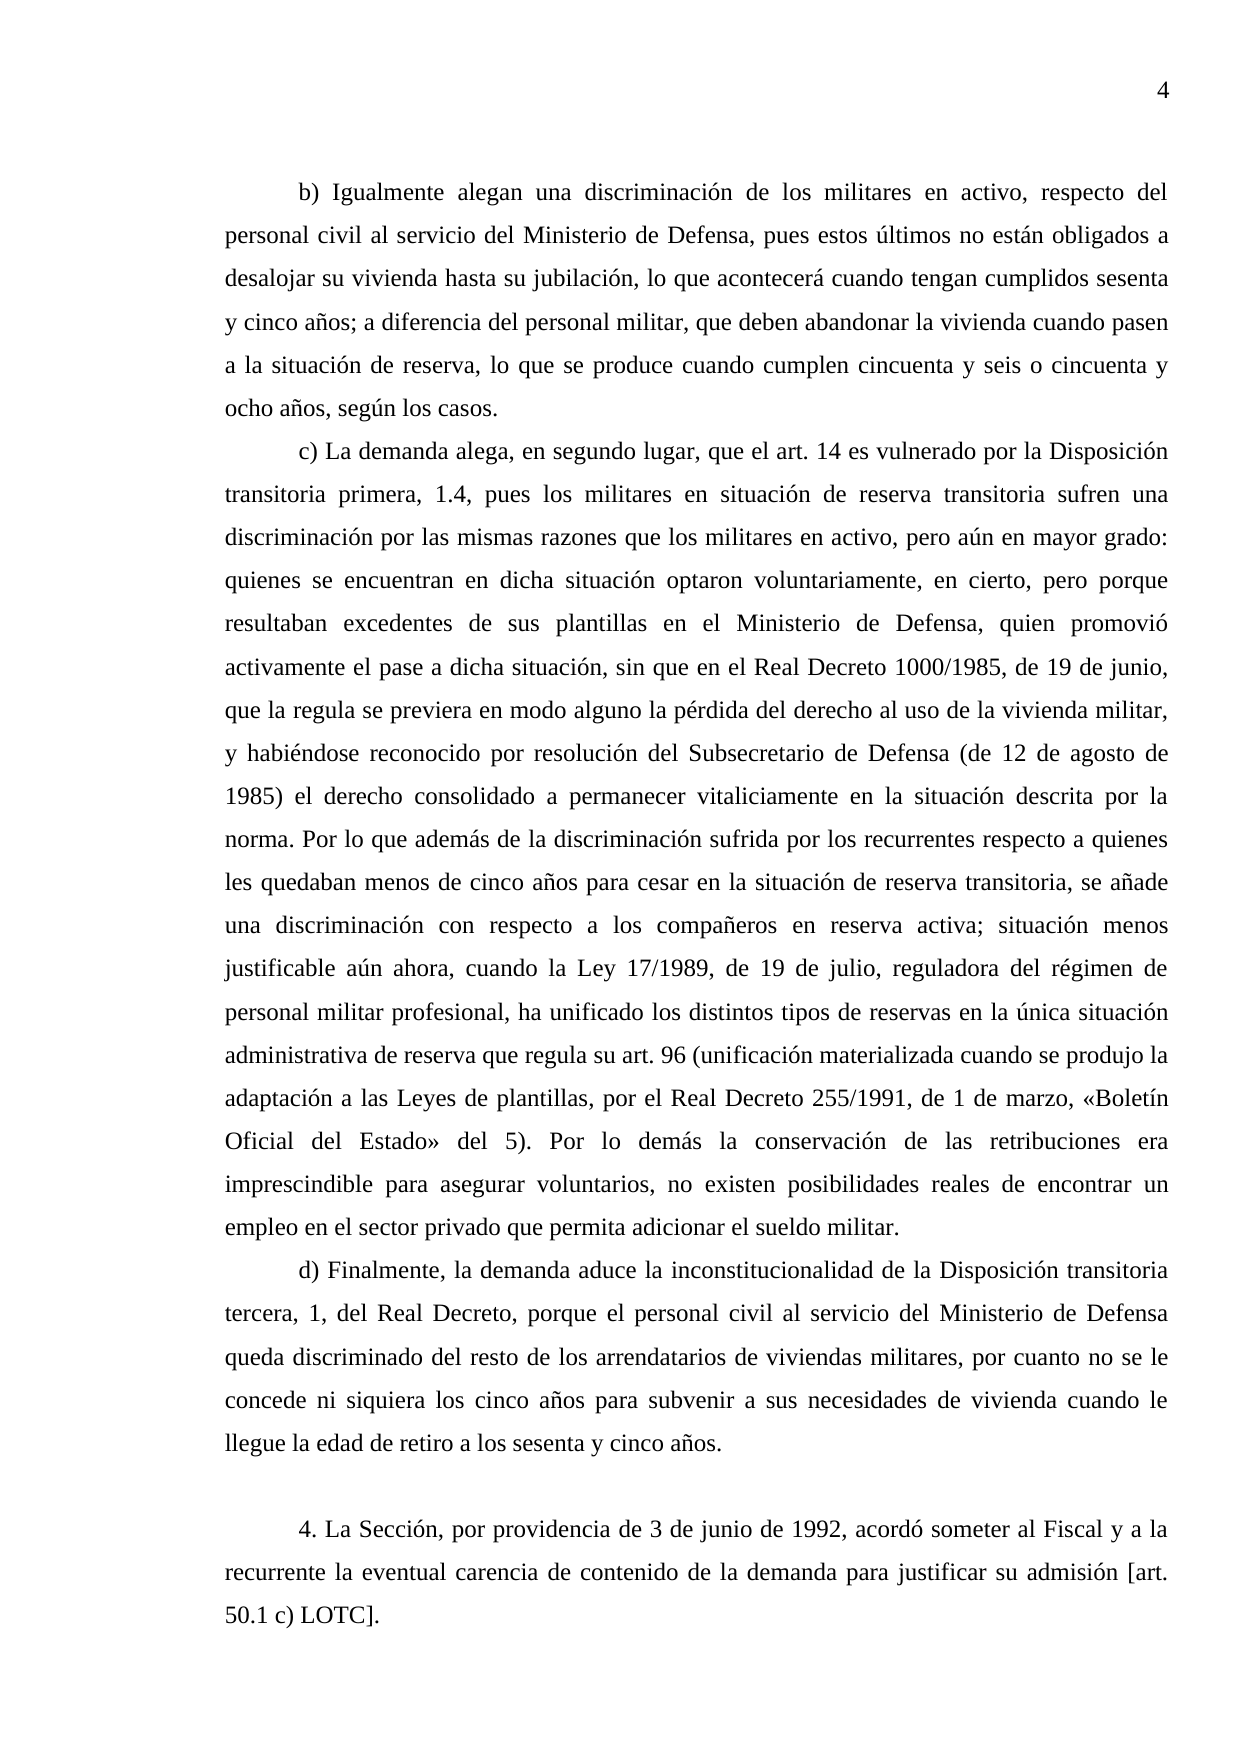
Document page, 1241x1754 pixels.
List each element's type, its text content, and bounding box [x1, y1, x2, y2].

text b) Igualmente alegan una discriminación de los militares en activo, respecto del personal civil al servicio del Ministerio de Defensa, pues estos últimos no están obligados a desalojar su vivienda hasta su jubilación, lo que acontecerá cuando tengan cumplidos sesenta y cinco años; a diferencia del personal militar, que deben abandonar la vivienda cuando pasen a la situación de reserva, lo que se produce cuando cumplen cincuenta y seis o cincuenta y ocho años, según los casos. [224, 177, 1169, 422]
text c) La demanda alega, en segundo lugar, que el art. 14 es vulnerado por la Disposición transitoria primera, 1.4, pues los militares en situación de reserva transitoria sufren una discriminación por las mismas razones que los militares en activo, pero aún en mayor grado: quienes se encuentran en dicha situación optaron voluntariamente, en cierto, pero porque resultaban excedentes de sus plantillas en el Ministerio de Defensa, quien promovió activamente el pase a dicha situación, sin que en el Real Decreto 1000/1985, de 19 de junio, que la regula se previera en modo alguno la pérdida del derecho al uso de la vivienda militar, y habiéndose reconocido por resolución del Subsecretario de Defensa (de 12 de agosto de 1985) el derecho consolidado a permanecer vitaliciamente en la situación descrita por la norma. Por lo que además de la discriminación sufrida por los recurrentes respecto a quienes les quedaban menos de cinco años para cesar en la situación de reserva transitoria, se añade una discriminación con respecto a los compañeros en reserva activa; situación menos justificable aún ahora, cuando la Ley 17/1989, de 19 de julio, reguladora del régimen de personal militar profesional, ha unificado los distintos tipos de reservas en la única situación administrativa de reserva que regula su art. 96 (unificación materializada cuando se produjo la adaptación a las Leyes de plantillas, por el Real Decreto 255/1991, de 1 de marzo, «Boletín Oficial del Estado» del 5). Por lo demás la conservación de las retribuciones era imprescindible para asegurar voluntarios, no existen posibilidades reales de encontrar un empleo en el sector privado que permita adicionar el sueldo militar. [224, 436, 1169, 1241]
text d) Finalmente, la demanda aduce la inconstitucionalidad de la Disposición transitoria tercera, 1, del Real Decreto, porque el personal civil al servicio del Ministerio de Defensa queda discriminado del resto de los arrendatarios de viviendas militares, por cuanto no se le concede ni siquiera los cinco años para subvenir a sus necesidades de vivienda cuando le llegue la edad de retiro a los sesenta y cinco años. [224, 1255, 1169, 1457]
text 4. La Sección, por providencia de 3 de junio de 1992, acordó someter al Fiscal y a la recurrente la eventual carencia de contenido de la demanda para justificar su admisión [art. 50.1 c) LOTC]. [224, 1514, 1169, 1629]
